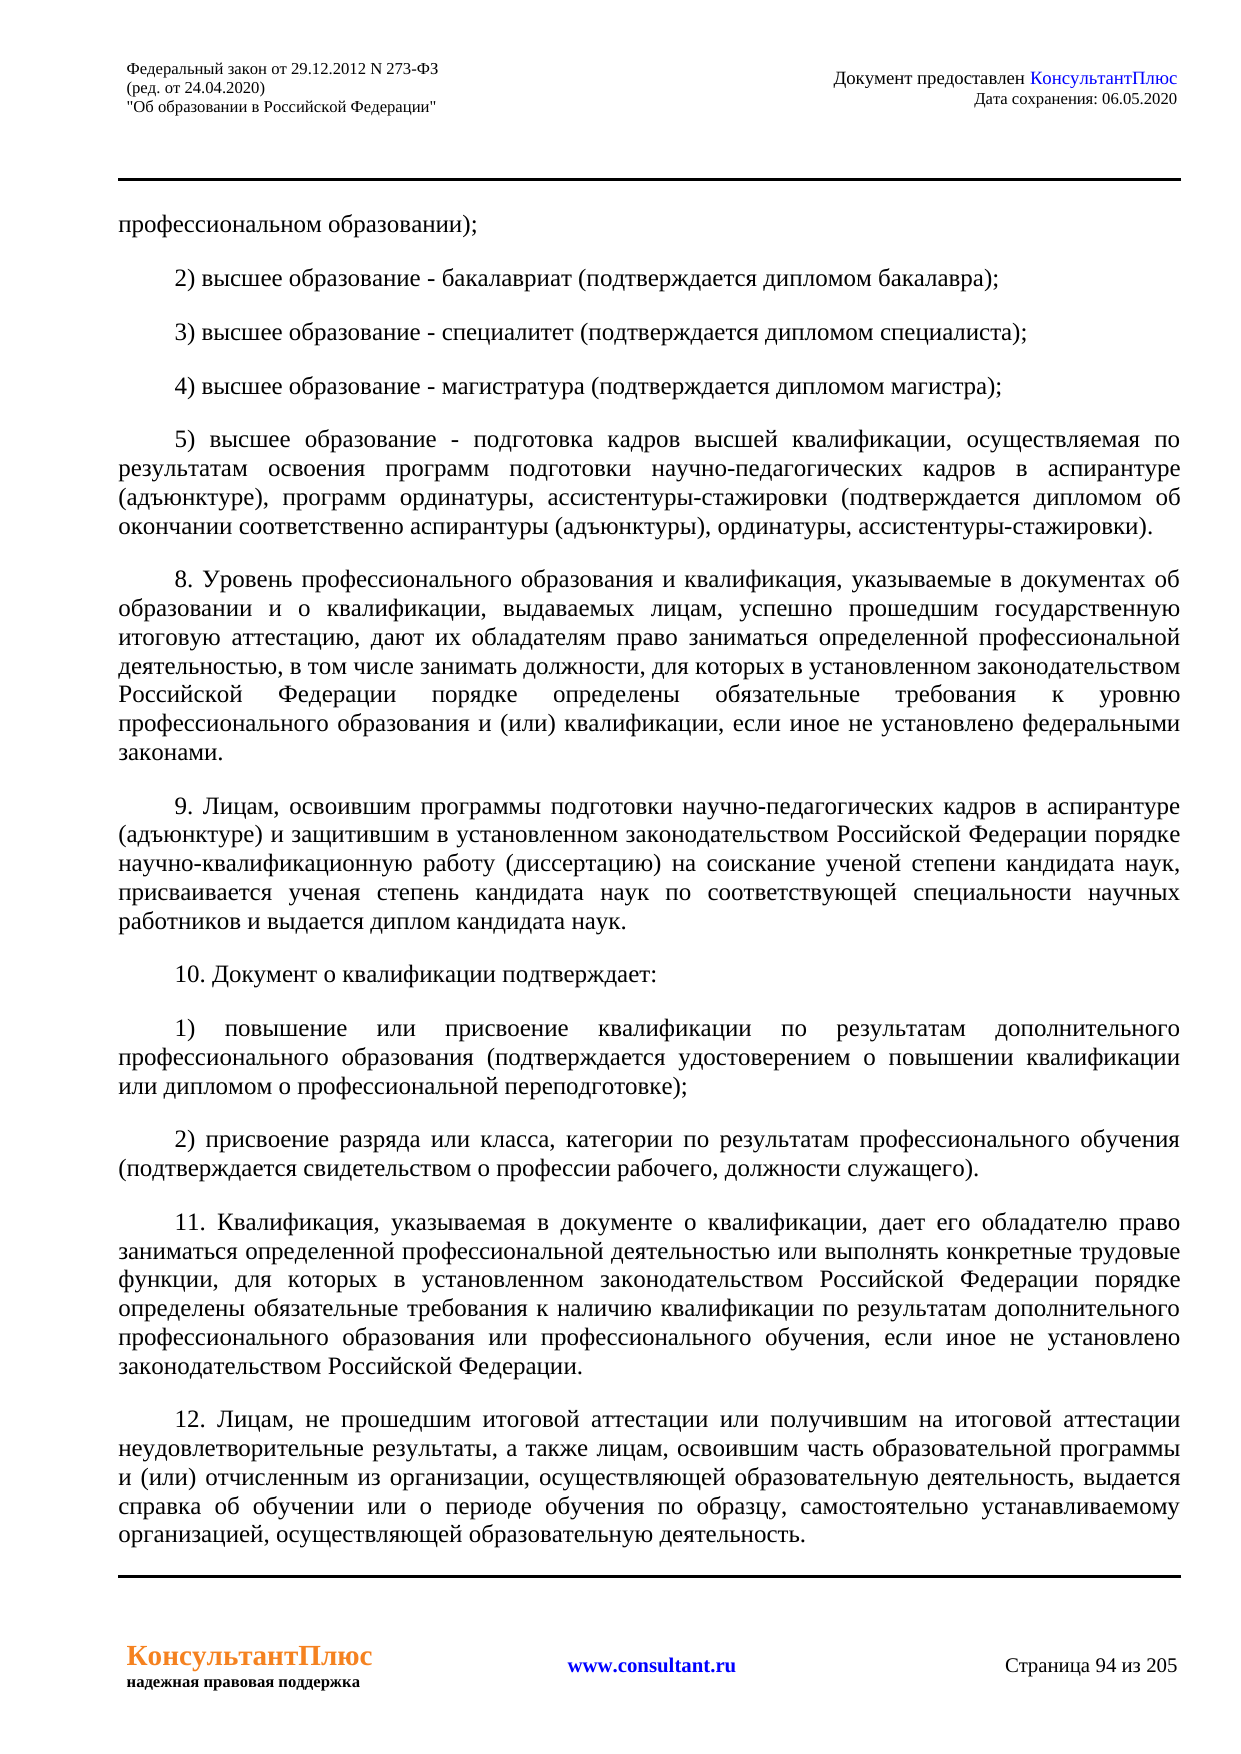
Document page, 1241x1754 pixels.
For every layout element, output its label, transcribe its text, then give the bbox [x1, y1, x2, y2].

text 1) повышение или присвоение квалификации по результатам дополнительного профессионального образования (подтверждается удостоверением о повышении квалификации или дипломом о профессиональной переподготовке); [118, 1013, 1181, 1099]
text 2) высшее образование - бакалавриат (подтверждается дипломом бакалавра); [118, 263, 1181, 292]
text 3) высшее образование - специалитет (подтверждается дипломом специалиста); [118, 317, 1181, 346]
text 8. Уровень профессионального образования и квалификация, указываемые в документах об образовании и о квалификации, выдаваемых лицам, успешно прошедшим государственную итоговую аттестацию, дают их обладателям право заниматься определенной профессиональной деятельностью, в том числе занимать должности, для которых в установленном законодательством Российской Федерации порядке определены обязательные требования к уровню профессионального образования и (или) квалификации, если иное не установлено федеральными законами. [118, 564, 1181, 766]
text 11. Квалификация, указываемая в документе о квалификации, дает его обладателю право заниматься определенной профессиональной деятельностью или выполнять конкретные трудовые функции, для которых в установленном законодательством Российской Федерации порядке определены обязательные требования к наличию квалификации по результатам дополнительного профессионального образования или профессионального обучения, если иное не установлено законодательством Российской Федерации. [118, 1207, 1181, 1379]
text 9. Лицам, освоившим программы подготовки научно-педагогических кадров в аспирантуре (адъюнктуре) и защитившим в установленном законодательством Российской Федерации порядке научно-квалификационную работу (диссертацию) на соискание ученой степени кандидата наук, присваивается ученая степень кандидата наук по соответствующей специальности научных работников и выдается диплом кандидата наук. [118, 791, 1181, 934]
text 10. Документ о квалификации подтверждает: [118, 959, 1181, 988]
text 12. Лицам, не прошедшим итоговой аттестации или получившим на итоговой аттестации неудовлетворительные результаты, а также лицам, освоившим часть образовательной программы и (или) отчисленным из организации, осуществляющей образовательную деятельность, выдается справка об обучении или о периоде обучения по образцу, самостоятельно устанавливаемому организацией, осуществляющей образовательную деятельность. [118, 1404, 1181, 1548]
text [118, 209, 1181, 238]
text 4) высшее образование - магистратура (подтверждается дипломом магистра); [118, 371, 1181, 399]
text 5) высшее образование - подготовка кадров высшей квалификации, осуществляемая по результатам освоения программ подготовки научно-педагогических кадров в аспирантуре (адъюнктуре), программ ординатуры, ассистентуры-стажировки (подтверждается дипломом об окончании соответственно аспирантуры (адъюнктуры), ординатуры, ассистентуры-стажировки). [118, 424, 1181, 539]
text 2) присвоение разряда или класса, категории по результатам профессионального обучения (подтверждается свидетельством о профессии рабочего, должности служащего). [118, 1124, 1181, 1182]
